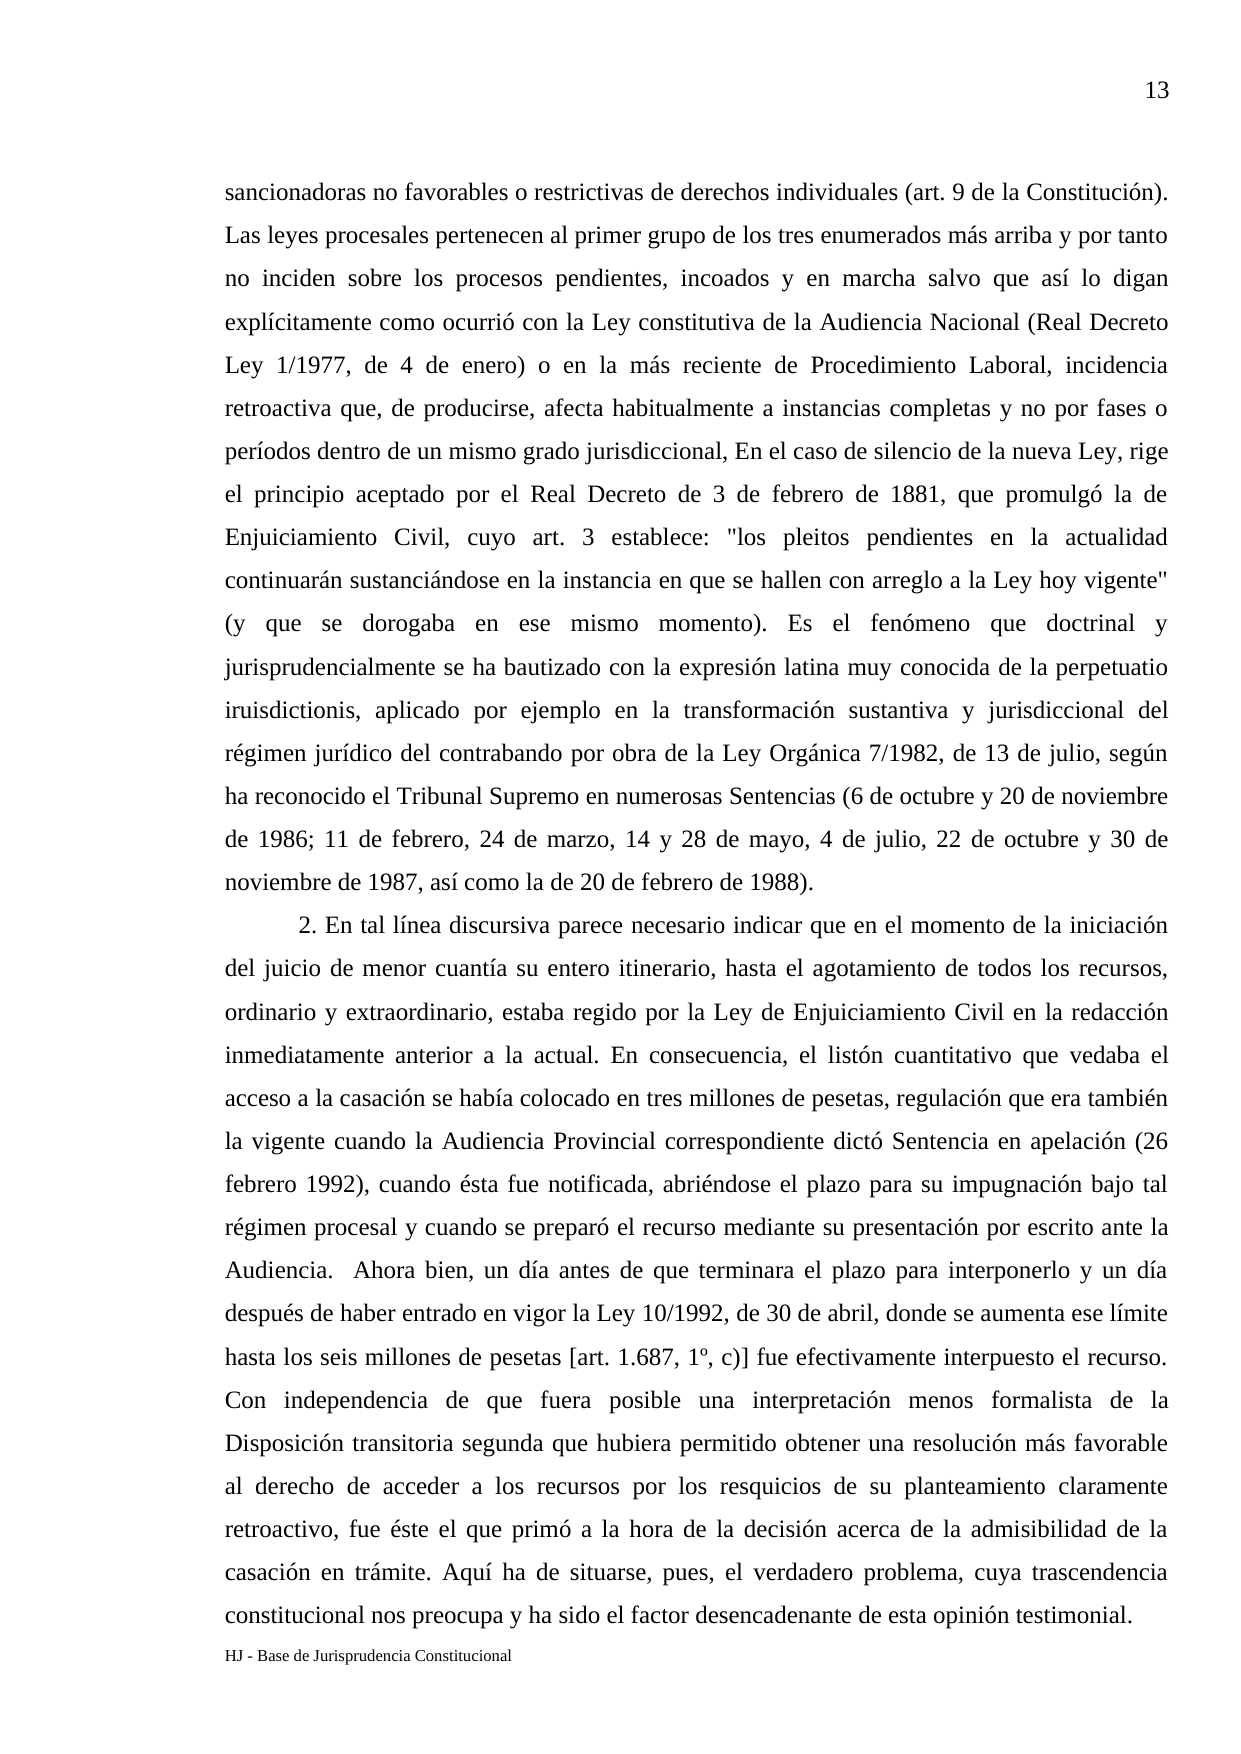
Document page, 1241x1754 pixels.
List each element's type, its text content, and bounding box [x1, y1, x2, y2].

text 2. En tal línea discursiva parece necesario indicar que en el momento de la iniciación del juicio de menor cuantía su entero itinerario, hasta el agotamiento de todos los recursos, ordinario y extraordinario, estaba regido por la Ley de Enjuiciamiento Civil en la redacción inmediatamente anterior a la actual. En consecuencia, el listón cuantitativo que vedaba el acceso a la casación se había colocado en tres millones de pesetas, regulación que era también la vigente cuando la Audiencia Provincial correspondiente dictó Sentencia en apelación (26 febrero 1992), cuando ésta fue notificada, abriéndose el plazo para su impugnación bajo tal régimen procesal y cuando se preparó el recurso mediante su presentación por escrito ante la Audiencia. Ahora bien, un día antes de que terminara el plazo para interponerlo y un día después de haber entrado en vigor la Ley 10/1992, de 30 de abril, donde se aumenta ese límite hasta los seis millones de pesetas [art. 1.687, 1º, c)] fue efectivamente interpuesto el recurso. Con independencia de que fuera posible una interpretación menos formalista de la Disposición transitoria segunda que hubiera permitido obtener una resolución más favorable al derecho de acceder a los recursos por los resquicios de su planteamiento claramente retroactivo, fue éste el que primó a la hora de la decisión acerca de la admisibilidad de la casación en trámite. Aquí ha de situarse, pues, el verdadero problema, cuya trascendencia constitucional nos preocupa y ha sido el factor desencadenante de esta opinión testimonial. [224, 910, 1169, 1629]
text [224, 177, 1169, 896]
